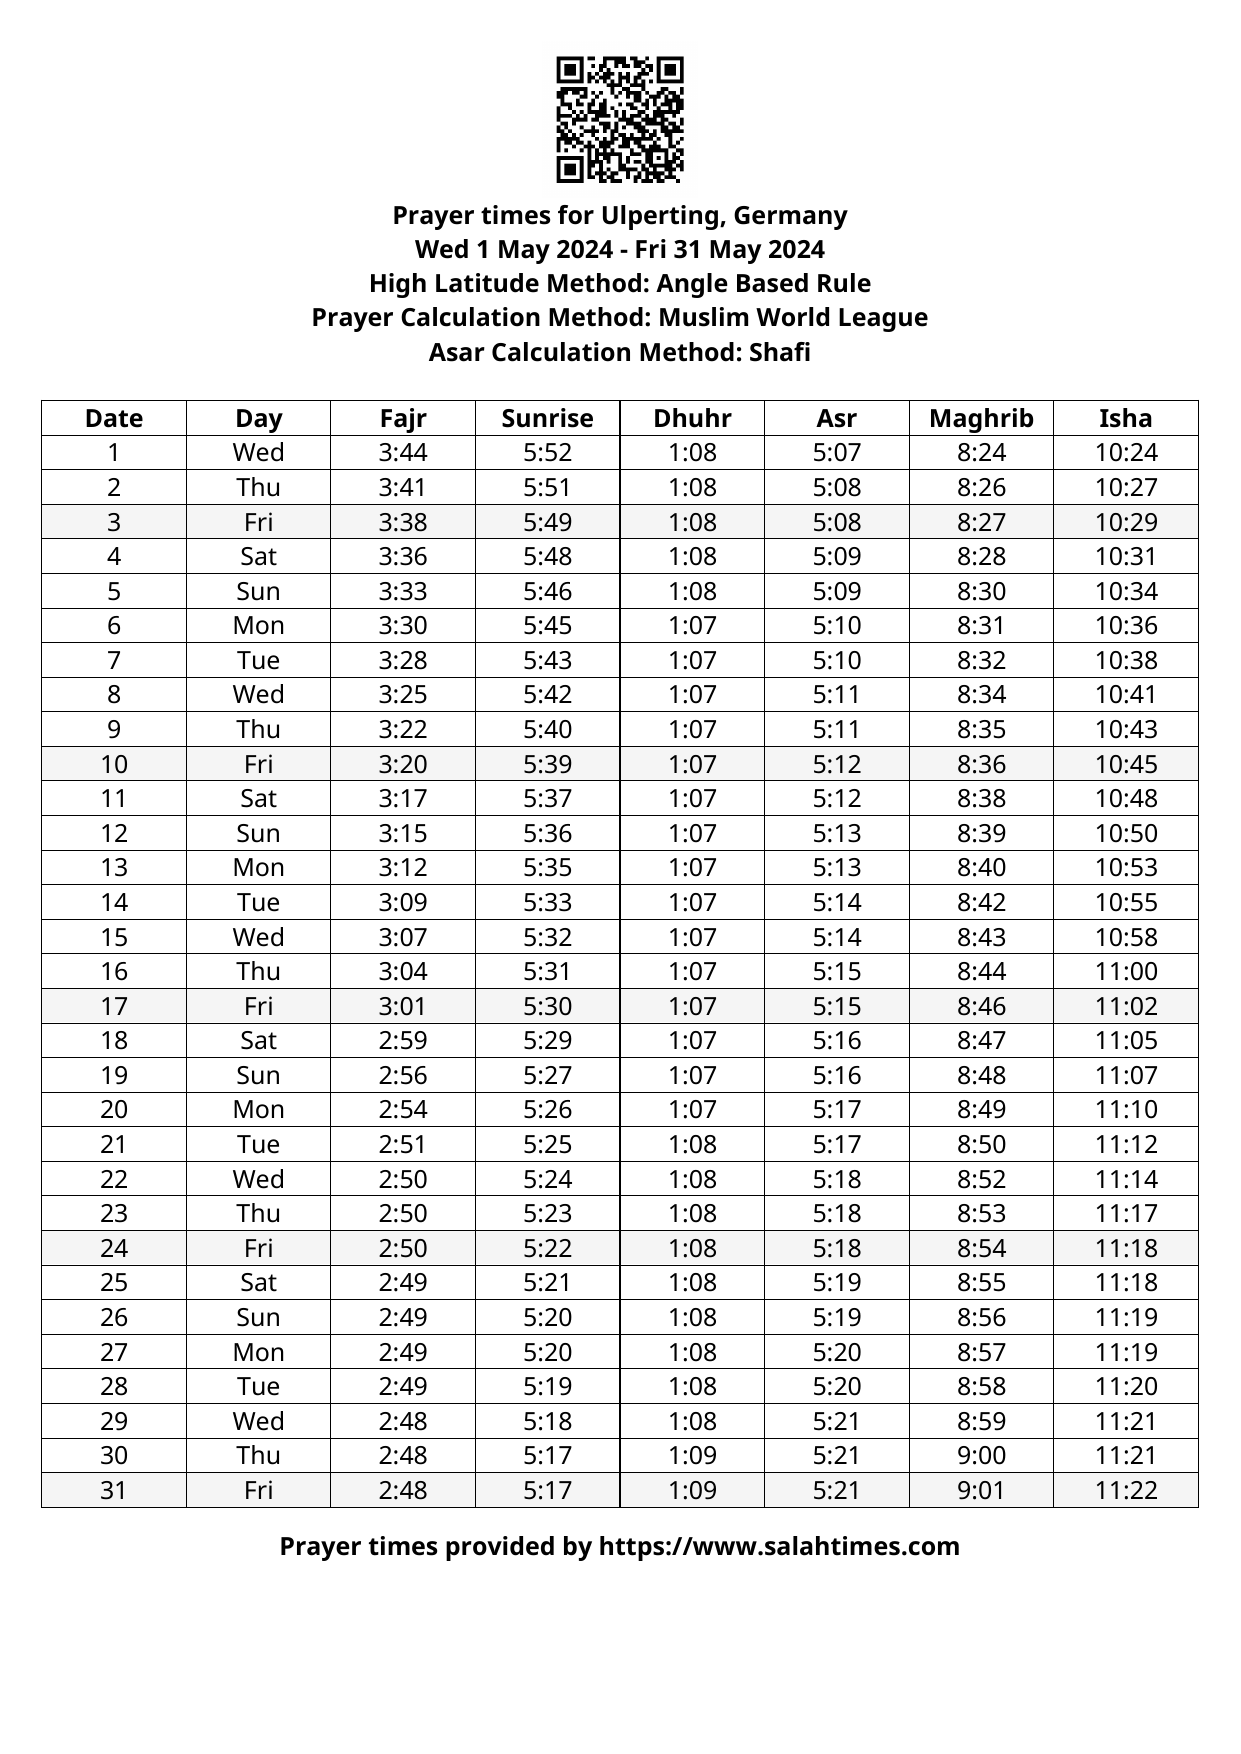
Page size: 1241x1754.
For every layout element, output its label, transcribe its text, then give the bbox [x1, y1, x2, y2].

table_cell 8:32 [910, 643, 1053, 677]
table_cell 3:07 [331, 920, 475, 953]
table_cell 5:22 [476, 1231, 619, 1264]
table_cell 5:20 [476, 1300, 619, 1334]
table_cell 1:07 [621, 816, 764, 849]
table_cell 5:17 [476, 1439, 619, 1472]
table_cell 8:49 [910, 1093, 1053, 1126]
table_cell 29 [42, 1404, 186, 1437]
table_header Date [42, 401, 186, 434]
table_cell 23 [42, 1196, 186, 1230]
table_cell 11:12 [1054, 1127, 1198, 1161]
table_cell 25 [42, 1266, 186, 1299]
table_cell 3:33 [331, 574, 475, 607]
table_cell Wed [187, 678, 330, 711]
table_cell 5:12 [765, 747, 909, 780]
table_cell 5:08 [765, 505, 909, 538]
table_cell 8:42 [910, 885, 1053, 919]
table_header Day [187, 401, 330, 434]
table_cell 3:41 [331, 470, 475, 504]
table_cell 11:14 [1054, 1162, 1198, 1195]
table_cell Sun [187, 816, 330, 849]
table_cell 5:11 [765, 678, 909, 711]
table_header Dhuhr [621, 401, 764, 434]
table_cell 5:19 [765, 1266, 909, 1299]
table_cell 1:08 [621, 1369, 764, 1403]
table_cell 2 [42, 470, 186, 504]
picture [542, 41, 699, 198]
table_cell 11:02 [1054, 989, 1198, 1022]
table_cell 5:43 [476, 643, 619, 677]
table_cell 2:49 [331, 1335, 475, 1368]
table_cell 10:43 [1054, 712, 1198, 746]
table_cell Thu [187, 712, 330, 746]
table_cell 10:36 [1054, 609, 1198, 642]
table_cell Sun [187, 1300, 330, 1334]
table_cell 21 [42, 1127, 186, 1161]
table_cell 20 [42, 1093, 186, 1126]
table_cell 19 [42, 1058, 186, 1092]
table_cell 8:47 [910, 1024, 1053, 1057]
table_cell 8:44 [910, 954, 1053, 988]
table_cell 9 [42, 712, 186, 746]
table_cell 5:16 [765, 1024, 909, 1057]
table_cell 8:50 [910, 1127, 1053, 1161]
table_cell 6 [42, 609, 186, 642]
table_cell 8:53 [910, 1196, 1053, 1230]
table_header Fajr [331, 401, 475, 434]
table_cell 1:07 [621, 643, 764, 677]
table_cell 3:09 [331, 885, 475, 919]
table_cell 8:27 [910, 505, 1053, 538]
table_cell 5:14 [765, 885, 909, 919]
table_cell 5:24 [476, 1162, 619, 1195]
table_cell 31 [42, 1473, 186, 1507]
table_cell 2:54 [331, 1093, 475, 1126]
table_cell 16 [42, 954, 186, 988]
table_cell 5:36 [476, 816, 619, 849]
table_cell 8:59 [910, 1404, 1053, 1437]
table_cell 5:40 [476, 712, 619, 746]
table_cell 1:09 [621, 1473, 764, 1507]
table_cell 5:39 [476, 747, 619, 780]
table_cell 11:07 [1054, 1058, 1198, 1092]
table_cell 3:38 [331, 505, 475, 538]
table_cell 7 [42, 643, 186, 677]
table_cell Tue [187, 1127, 330, 1161]
table_cell 5:32 [476, 920, 619, 953]
table_cell 3:44 [331, 436, 475, 469]
table_cell 1:08 [621, 574, 764, 607]
table_cell 10:48 [1054, 781, 1198, 815]
table_cell 10 [42, 747, 186, 780]
table_cell 5:21 [765, 1404, 909, 1437]
table_cell 3:30 [331, 609, 475, 642]
table_cell 5:21 [765, 1439, 909, 1472]
table_header Asr [765, 401, 909, 434]
table_cell 2:49 [331, 1300, 475, 1334]
table_cell 5:17 [476, 1473, 619, 1507]
table_cell Mon [187, 609, 330, 642]
table_cell 8:55 [910, 1266, 1053, 1299]
table_cell 5:18 [765, 1162, 909, 1195]
table_cell 8:30 [910, 574, 1053, 607]
table_cell 1:07 [621, 609, 764, 642]
table_cell 30 [42, 1439, 186, 1472]
table_cell 13 [42, 851, 186, 884]
table_cell 5:30 [476, 989, 619, 1022]
table_cell 5:18 [476, 1404, 619, 1437]
table_cell 8:36 [910, 747, 1053, 780]
table_cell 17 [42, 989, 186, 1022]
table_cell 3:22 [331, 712, 475, 746]
table_cell 5 [42, 574, 186, 607]
table_cell 8:26 [910, 470, 1053, 504]
text High Latitude Method: Angle Based Rule [42, 266, 1198, 300]
table_cell 11:18 [1054, 1231, 1198, 1264]
table_cell 5:25 [476, 1127, 619, 1161]
table_cell 11:21 [1054, 1439, 1198, 1472]
table_cell 5:16 [765, 1058, 909, 1092]
table_cell 5:15 [765, 954, 909, 988]
table_cell 3:28 [331, 643, 475, 677]
table_cell 10:34 [1054, 574, 1198, 607]
table_cell 1:08 [621, 1404, 764, 1437]
table_cell 1:07 [621, 920, 764, 953]
table_cell 1:07 [621, 747, 764, 780]
table_cell 1:07 [621, 885, 764, 919]
table_cell Sun [187, 1058, 330, 1092]
table_cell Thu [187, 1196, 330, 1230]
table_cell 2:50 [331, 1231, 475, 1264]
table_cell 5:18 [765, 1196, 909, 1230]
table_cell 5:17 [765, 1127, 909, 1161]
table_cell 10:41 [1054, 678, 1198, 711]
table_cell 2:56 [331, 1058, 475, 1092]
table_cell 5:20 [476, 1335, 619, 1368]
table_cell 10:58 [1054, 920, 1198, 953]
table_cell 1:08 [621, 505, 764, 538]
table_cell 3:15 [331, 816, 475, 849]
table_cell Sun [187, 574, 330, 607]
table_cell 11:17 [1054, 1196, 1198, 1230]
table_cell 1:07 [621, 851, 764, 884]
table_cell 1:08 [621, 1300, 764, 1334]
table_cell Wed [187, 436, 330, 469]
table_cell 1:08 [621, 539, 764, 573]
table_cell 2:48 [331, 1404, 475, 1437]
table_cell Fri [187, 505, 330, 538]
table_cell 10:50 [1054, 816, 1198, 849]
table_cell 5:19 [765, 1300, 909, 1334]
text Asar Calculation Method: Shafi [42, 334, 1198, 368]
table_cell Sat [187, 1266, 330, 1299]
table_cell 5:19 [476, 1369, 619, 1403]
table_cell Fri [187, 1231, 330, 1264]
table_cell 10:38 [1054, 643, 1198, 677]
table_cell 11:21 [1054, 1404, 1198, 1437]
table_cell 10:55 [1054, 885, 1198, 919]
table_cell 8:28 [910, 539, 1053, 573]
table_cell 22 [42, 1162, 186, 1195]
table_cell 2:49 [331, 1266, 475, 1299]
table_cell 1:08 [621, 1127, 764, 1161]
table_cell 8:56 [910, 1300, 1053, 1334]
table_cell 2:59 [331, 1024, 475, 1057]
table_cell Thu [187, 1439, 330, 1472]
table_cell 3:04 [331, 954, 475, 988]
table_cell 1:08 [621, 1266, 764, 1299]
table_cell 8:57 [910, 1335, 1053, 1368]
table_cell 3:01 [331, 989, 475, 1022]
table_cell 10:45 [1054, 747, 1198, 780]
table_cell 8:52 [910, 1162, 1053, 1195]
table_cell 10:53 [1054, 851, 1198, 884]
table_cell 8 [42, 678, 186, 711]
table_cell 2:48 [331, 1473, 475, 1507]
table_cell Mon [187, 1335, 330, 1368]
table_cell 3:17 [331, 781, 475, 815]
table_cell 8:46 [910, 989, 1053, 1022]
table_cell Fri [187, 1473, 330, 1507]
table_cell 1:08 [621, 1196, 764, 1230]
table_cell 27 [42, 1335, 186, 1368]
table_cell 5:07 [765, 436, 909, 469]
table_cell 3 [42, 505, 186, 538]
table_cell 5:15 [765, 989, 909, 1022]
table_cell 5:20 [765, 1369, 909, 1403]
table_header Maghrib [910, 401, 1053, 434]
table_cell 8:43 [910, 920, 1053, 953]
table_cell 11:05 [1054, 1024, 1198, 1057]
table_cell 1:07 [621, 954, 764, 988]
table_cell 8:24 [910, 436, 1053, 469]
table_cell 5:13 [765, 816, 909, 849]
text Prayer times provided by https://www.salahtimes.com [42, 1528, 1198, 1563]
text Prayer times for Ulperting, Germany [42, 198, 1198, 232]
table_cell 5:11 [765, 712, 909, 746]
table_cell 5:12 [765, 781, 909, 815]
table_cell 11:10 [1054, 1093, 1198, 1126]
table_cell 1:08 [621, 436, 764, 469]
table_cell 5:10 [765, 643, 909, 677]
table_cell 11:22 [1054, 1473, 1198, 1507]
table_cell Fri [187, 747, 330, 780]
table_cell 1:07 [621, 1024, 764, 1057]
table_cell 1:07 [621, 1093, 764, 1126]
table_cell 11:00 [1054, 954, 1198, 988]
table_cell 12 [42, 816, 186, 849]
table_cell 24 [42, 1231, 186, 1264]
table_cell 1:09 [621, 1439, 764, 1472]
table_cell 9:01 [910, 1473, 1053, 1507]
table_cell 5:45 [476, 609, 619, 642]
table_cell 3:36 [331, 539, 475, 573]
table_cell 1:07 [621, 781, 764, 815]
table_cell 3:20 [331, 747, 475, 780]
text Wed 1 May 2024 - Fri 31 May 2024 [42, 232, 1198, 266]
table_cell 5:14 [765, 920, 909, 953]
table_cell 11:19 [1054, 1335, 1198, 1368]
table_cell 5:09 [765, 574, 909, 607]
table_cell 5:18 [765, 1231, 909, 1264]
table_cell 5:52 [476, 436, 619, 469]
table_cell 14 [42, 885, 186, 919]
table_cell Tue [187, 1369, 330, 1403]
table_cell 5:21 [476, 1266, 619, 1299]
table_cell 5:21 [765, 1473, 909, 1507]
table_cell 28 [42, 1369, 186, 1403]
table_cell 8:39 [910, 816, 1053, 849]
table_cell 5:37 [476, 781, 619, 815]
table_header Sunrise [476, 401, 619, 434]
table_cell 5:08 [765, 470, 909, 504]
table_cell 5:48 [476, 539, 619, 573]
table_cell 5:23 [476, 1196, 619, 1230]
table_header Isha [1054, 401, 1198, 434]
table_cell Tue [187, 643, 330, 677]
table_cell 2:51 [331, 1127, 475, 1161]
table_cell 10:29 [1054, 505, 1198, 538]
table_cell 18 [42, 1024, 186, 1057]
table_cell 8:54 [910, 1231, 1053, 1264]
table_cell 5:13 [765, 851, 909, 884]
table_cell 2:50 [331, 1196, 475, 1230]
table_cell 2:50 [331, 1162, 475, 1195]
table_cell 5:42 [476, 678, 619, 711]
table_cell Sat [187, 539, 330, 573]
table_cell 5:33 [476, 885, 619, 919]
table_cell 5:26 [476, 1093, 619, 1126]
table_cell 1:07 [621, 712, 764, 746]
table_cell Tue [187, 885, 330, 919]
table_cell Wed [187, 1162, 330, 1195]
table_cell 15 [42, 920, 186, 953]
table_cell 2:49 [331, 1369, 475, 1403]
table_cell Sat [187, 1024, 330, 1057]
table_cell 1 [42, 436, 186, 469]
table_cell 8:31 [910, 609, 1053, 642]
table_cell 1:08 [621, 1231, 764, 1264]
table_cell 11:18 [1054, 1266, 1198, 1299]
table_cell 11 [42, 781, 186, 815]
table_cell 10:31 [1054, 539, 1198, 573]
text Prayer Calculation Method: Muslim World League [42, 300, 1198, 334]
table_cell Mon [187, 1093, 330, 1126]
table_cell Wed [187, 920, 330, 953]
table_cell 3:12 [331, 851, 475, 884]
table_cell 2:48 [331, 1439, 475, 1472]
table_cell 5:46 [476, 574, 619, 607]
table_cell 5:51 [476, 470, 619, 504]
table_cell 5:49 [476, 505, 619, 538]
table_cell Wed [187, 1404, 330, 1437]
table_cell 1:08 [621, 1162, 764, 1195]
table_cell 9:00 [910, 1439, 1053, 1472]
table_cell Thu [187, 470, 330, 504]
table_cell 8:40 [910, 851, 1053, 884]
table_cell 8:48 [910, 1058, 1053, 1092]
table_cell 10:27 [1054, 470, 1198, 504]
table_cell 5:17 [765, 1093, 909, 1126]
table_cell 1:07 [621, 678, 764, 711]
table_cell Fri [187, 989, 330, 1022]
table_cell 8:58 [910, 1369, 1053, 1403]
table_cell 8:35 [910, 712, 1053, 746]
table_cell Mon [187, 851, 330, 884]
table_cell 5:31 [476, 954, 619, 988]
table_cell 1:08 [621, 1335, 764, 1368]
table_cell 10:24 [1054, 436, 1198, 469]
table_cell 8:38 [910, 781, 1053, 815]
table_cell 5:35 [476, 851, 619, 884]
table_cell 5:27 [476, 1058, 619, 1092]
table_cell 4 [42, 539, 186, 573]
table_cell 26 [42, 1300, 186, 1334]
table_cell 11:20 [1054, 1369, 1198, 1403]
table_cell Sat [187, 781, 330, 815]
table_cell Thu [187, 954, 330, 988]
table_cell 5:10 [765, 609, 909, 642]
table_cell 1:08 [621, 470, 764, 504]
table_cell 5:09 [765, 539, 909, 573]
table_cell 5:20 [765, 1335, 909, 1368]
table_cell 1:07 [621, 989, 764, 1022]
table_cell 5:29 [476, 1024, 619, 1057]
table_cell 1:07 [621, 1058, 764, 1092]
table_cell 3:25 [331, 678, 475, 711]
table_cell 8:34 [910, 678, 1053, 711]
table_cell 11:19 [1054, 1300, 1198, 1334]
